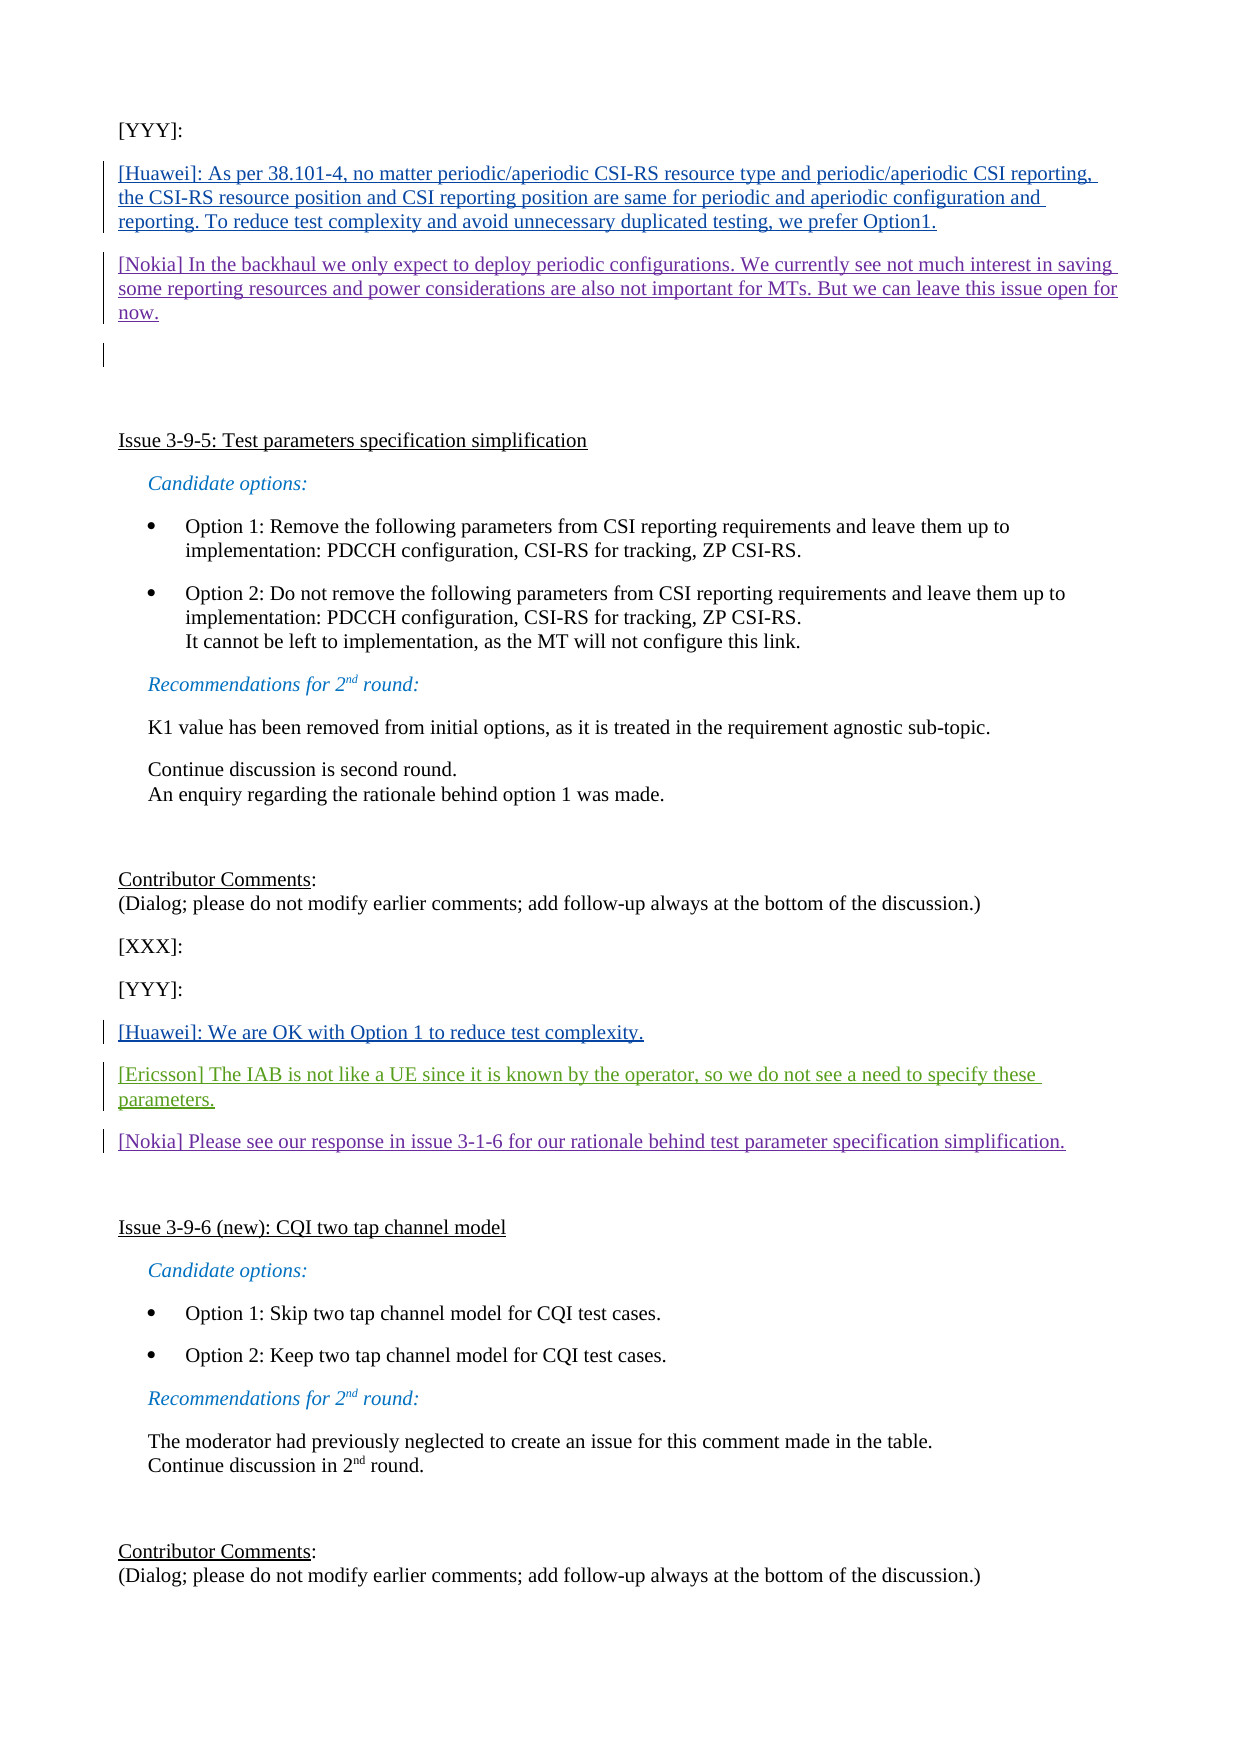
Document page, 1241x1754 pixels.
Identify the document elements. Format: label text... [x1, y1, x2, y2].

text Issue 3-9-6 (new): CQI two tap channel model [118, 1215, 1122, 1239]
text [XXX]: [118, 934, 1122, 958]
list Option 1: Skip two tap channel model for CQI test cases. [148, 1301, 1122, 1324]
text Candidate options: [148, 471, 1122, 495]
text Contributor Comments: (Dialog; please do not modify earlier comments; add follow-up always at the bottom of the discussion.) [118, 1539, 1122, 1587]
text [YYY]: [118, 118, 1122, 142]
text The moderator had previously neglected to create an issue for this comment made in the table. Continue discussion in 2nd round. [148, 1429, 1122, 1477]
text Candidate options: [148, 1258, 1122, 1282]
text [YYY]: [118, 977, 1122, 1001]
text Issue 3-9-5: Test parameters specification simplification [118, 428, 1122, 452]
list Option 2: Do not remove the following parameters from CSI reporting requirements and leave them up to implementation: PDCCH configuration, CSI-RS for tracking, ZP CSI-RS. It cannot be left to implementation, as the MT will not configure this link. [148, 581, 1122, 653]
text K1 value has been removed from initial options, as it is treated in the requirement agnostic sub-topic. [148, 714, 1122, 739]
list Option 2: Keep two tap channel model for CQI test cases. [148, 1343, 1122, 1367]
text Contributor Comments: (Dialog; please do not modify earlier comments; add follow-up always at the bottom of the discussion.) [118, 867, 1122, 915]
text Recommendations for 2nd round: [148, 672, 1122, 696]
text Recommendations for 2nd round: [148, 1386, 1122, 1410]
text Continue discussion is second round. An enquiry regarding the rationale behind option 1 was made. [148, 757, 1122, 806]
list Option 1: Remove the following parameters from CSI reporting requirements and leave them up to implementation: PDCCH configuration, CSI-RS for tracking, ZP CSI-RS. [148, 514, 1122, 562]
